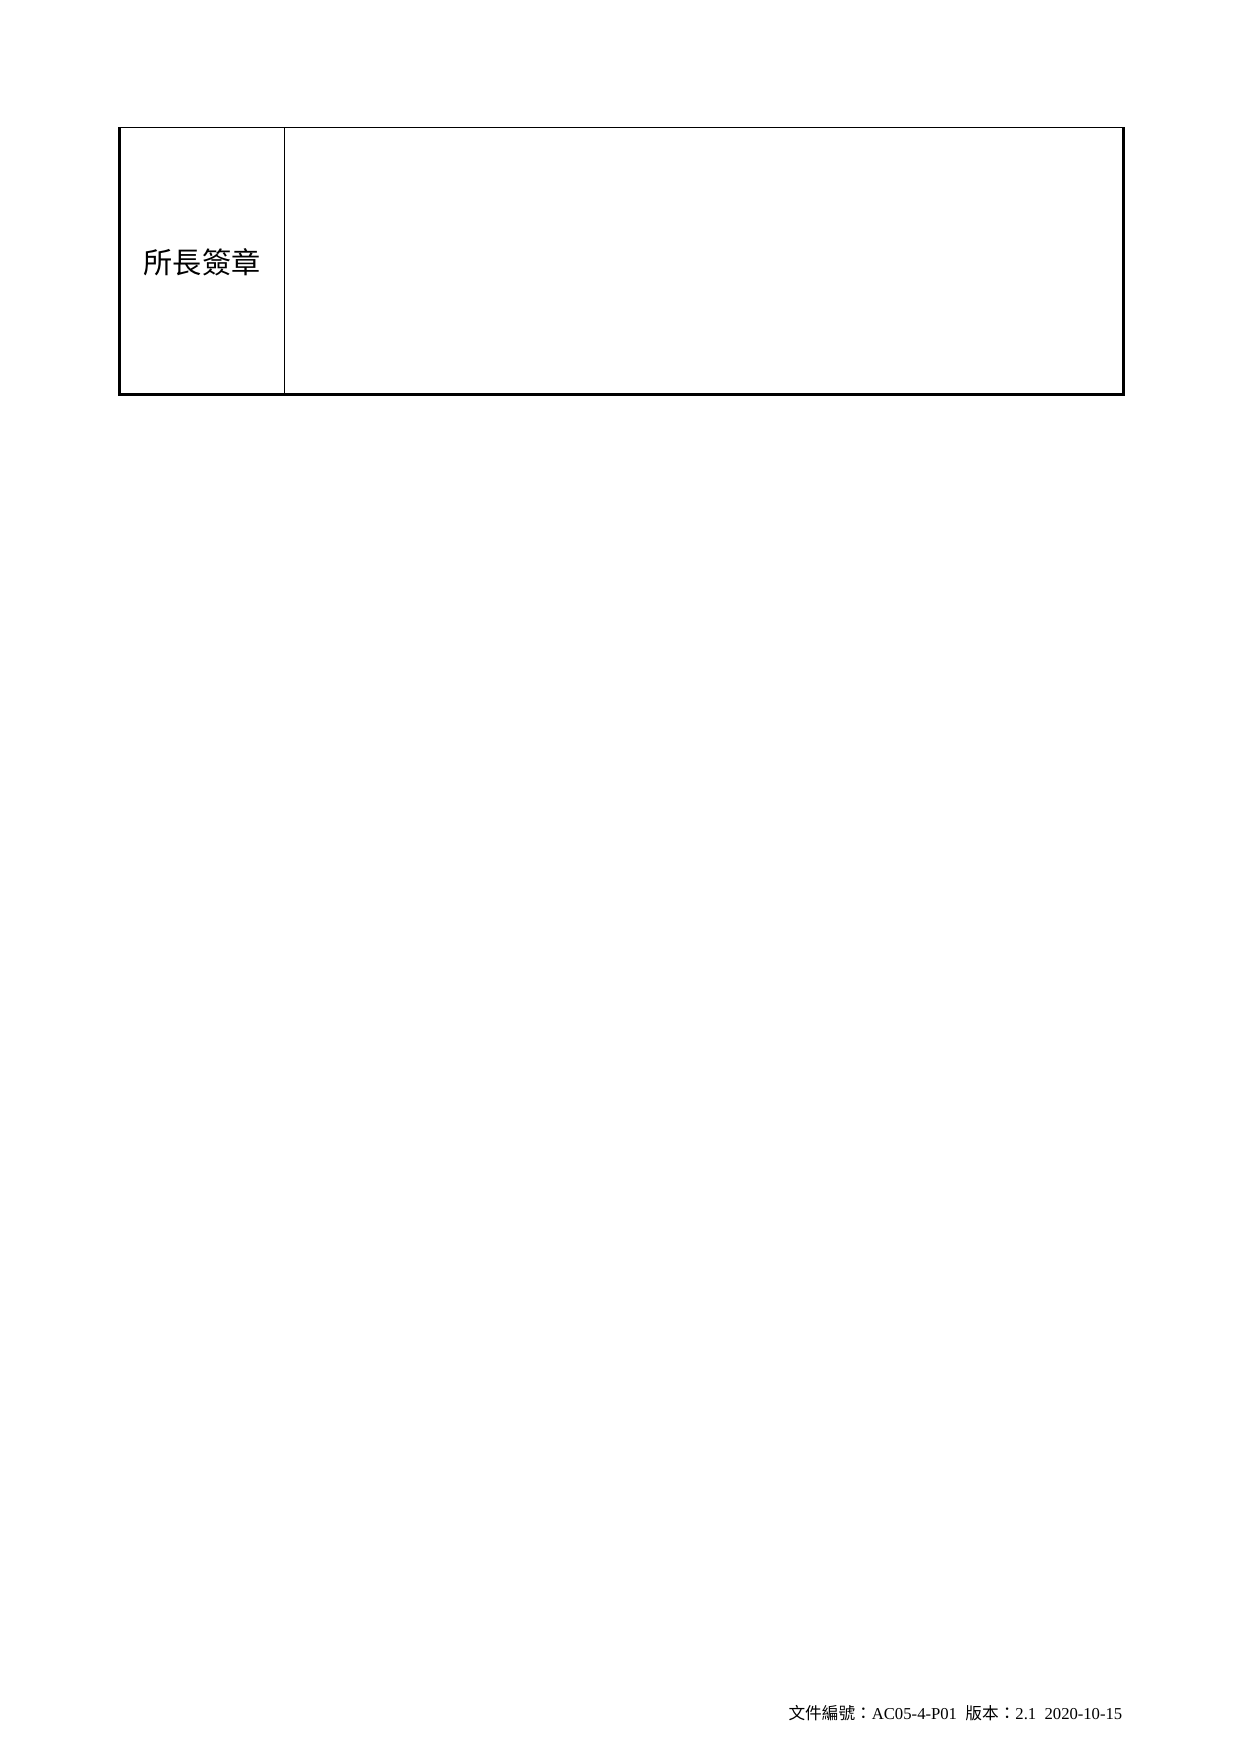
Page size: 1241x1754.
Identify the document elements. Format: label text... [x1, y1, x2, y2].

table_cell 所長簽章 [121, 128, 284, 393]
table_cell [285, 128, 1122, 393]
